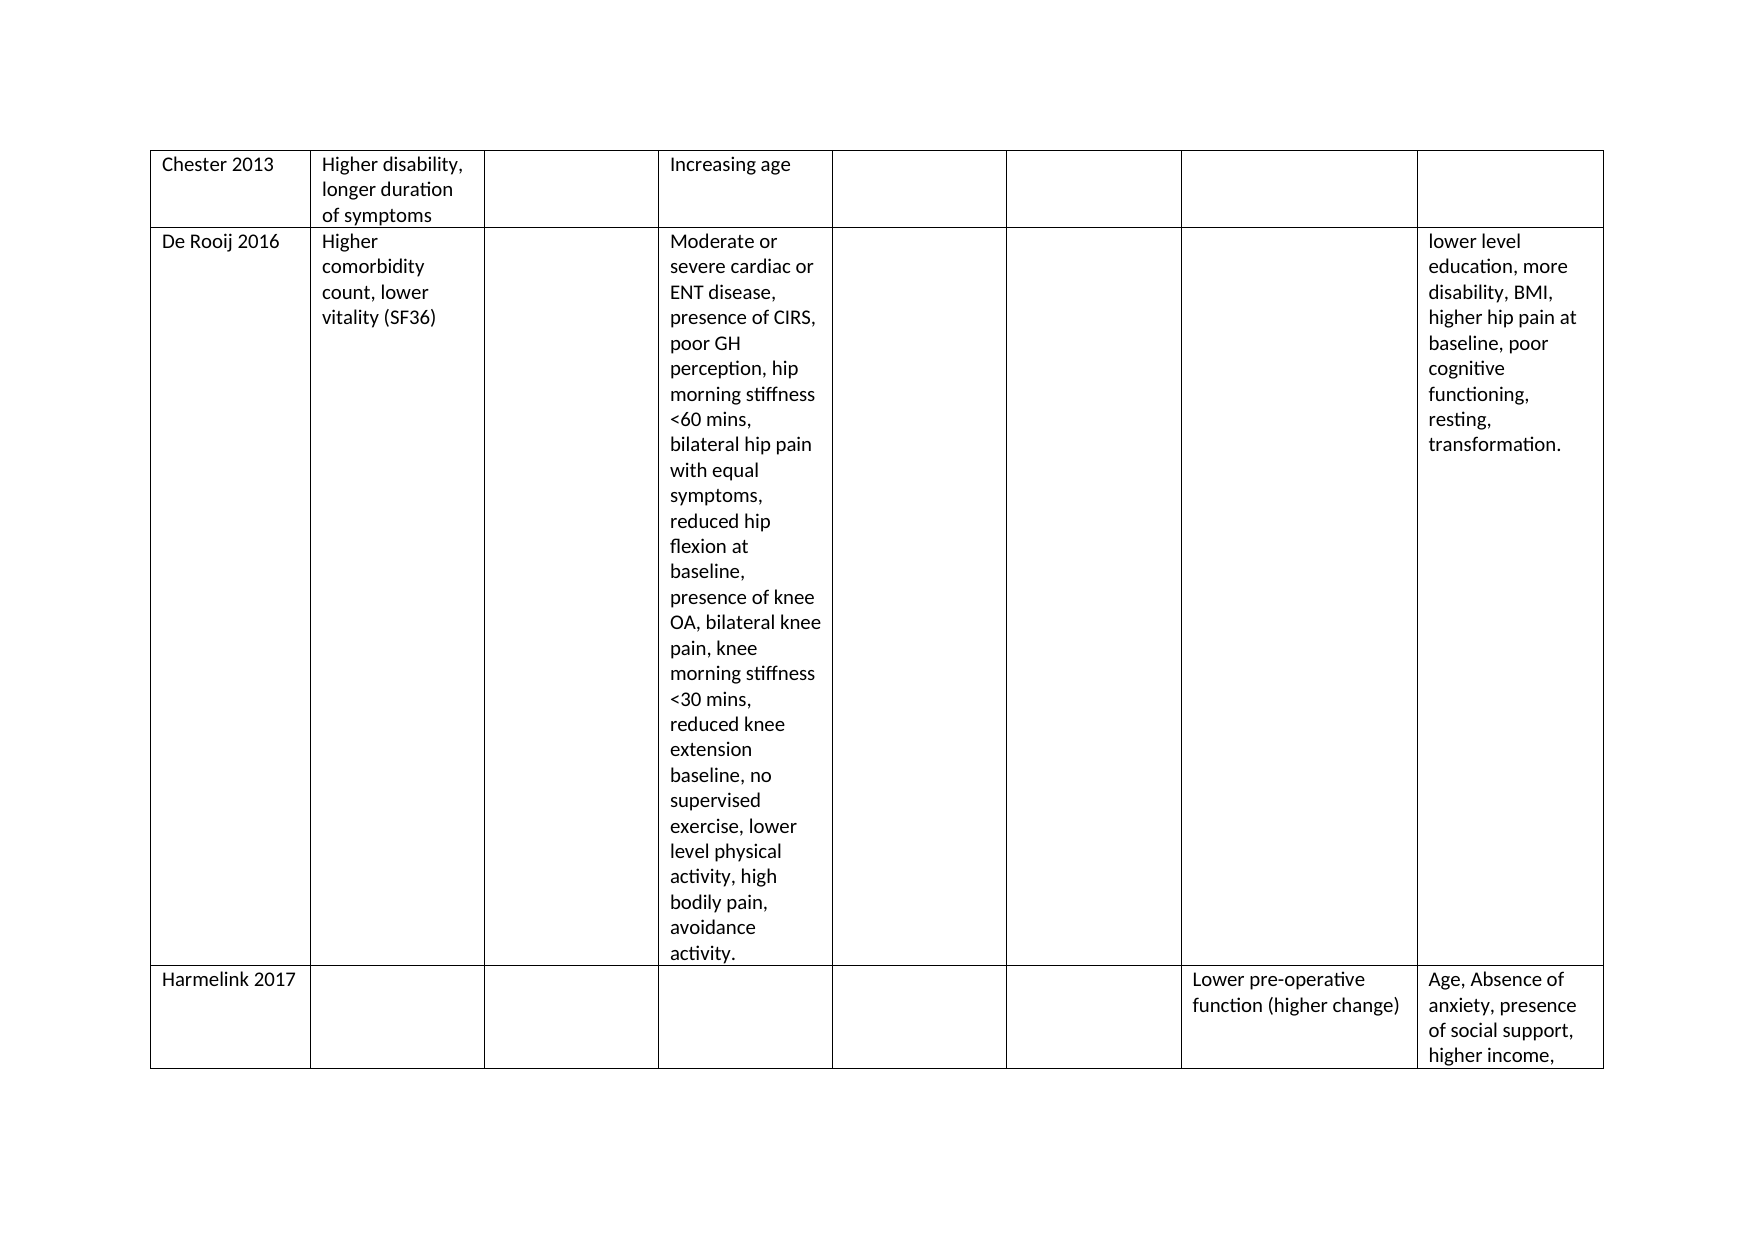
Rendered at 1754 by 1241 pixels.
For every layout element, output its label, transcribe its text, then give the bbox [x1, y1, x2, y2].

table_cell lower level education, more disability, BMI, higher hip pain at baseline, poor cognitive functioning, resting, transformation. [1418, 228, 1603, 965]
table_cell Higher disability, longer duration of symptoms [311, 151, 484, 227]
table_cell Increasing age [659, 151, 832, 227]
table_cell [833, 151, 1006, 227]
table_cell Moderate or severe cardiac or ENT disease, presence of CIRS, poor GH perception, hip morning stiffness <60 mins, bilateral hip pain with equal symptoms, reduced hip flexion at baseline, presence of knee OA, bilateral knee pain, knee morning stiffness <30 mins, reduced knee extension baseline, no supervised exercise, lower level physical activity, high bodily pain, avoidance activity. [659, 228, 832, 965]
table_cell [1007, 228, 1181, 965]
table_cell Higher comorbidity count, lower vitality (SF36) [311, 228, 484, 965]
table_cell [833, 228, 1006, 965]
table_cell [311, 966, 484, 1068]
table_cell [1007, 151, 1181, 227]
table_cell Chester 2013 [151, 151, 310, 227]
table_cell De Rooij 2016 [151, 228, 310, 965]
table_cell [485, 966, 658, 1068]
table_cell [1418, 966, 1603, 1068]
table_cell [485, 151, 658, 227]
table_cell Harmelink 2017 [151, 966, 310, 1068]
table_cell [485, 228, 658, 965]
table_cell [1418, 151, 1603, 227]
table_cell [1182, 966, 1417, 1068]
table_cell [1007, 966, 1181, 1068]
table_cell [1182, 151, 1417, 227]
table_cell [1182, 228, 1417, 965]
table_cell [833, 966, 1006, 1068]
table_cell [659, 966, 832, 1068]
